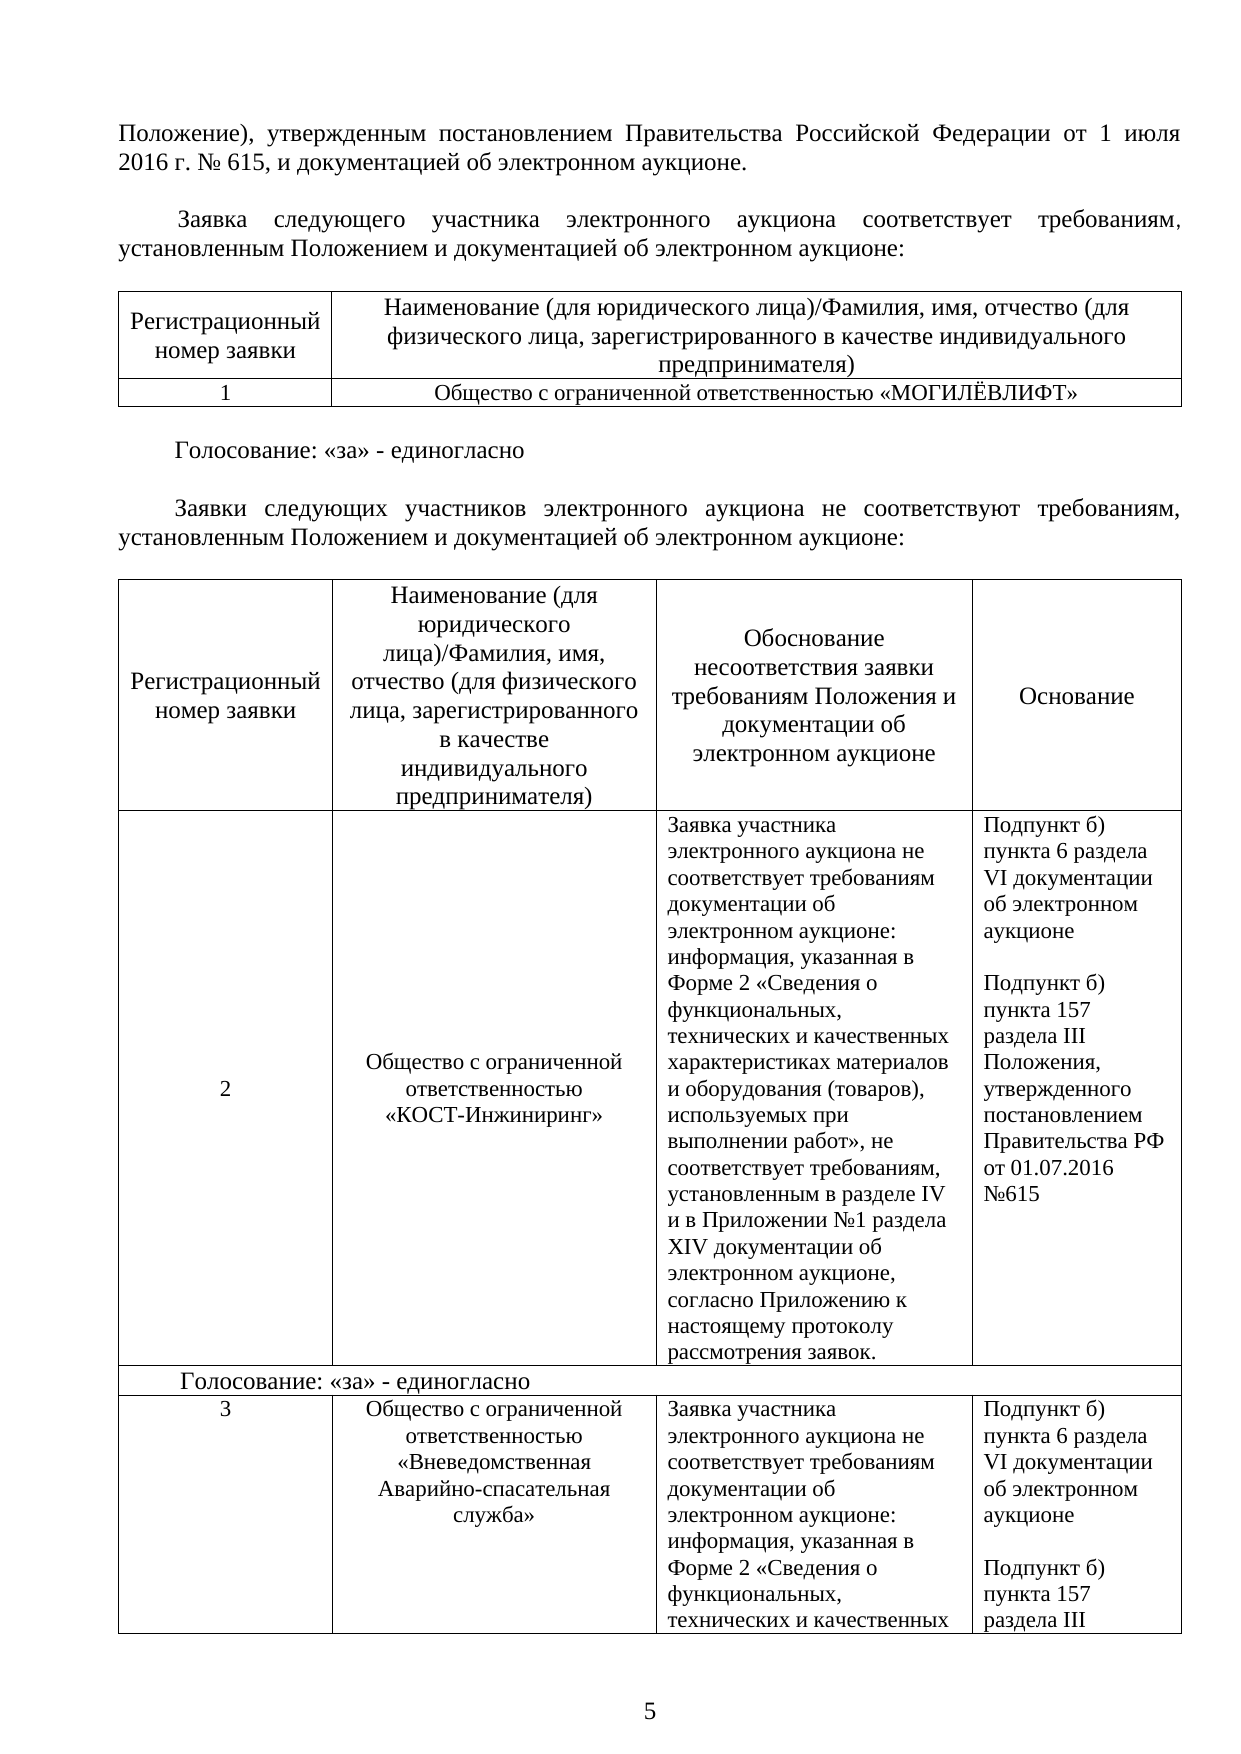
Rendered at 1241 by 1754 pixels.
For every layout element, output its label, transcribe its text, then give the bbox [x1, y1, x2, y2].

text Голосование: «за» - единогласно [118, 435, 1181, 464]
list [118, 118, 1181, 176]
table_header Основание [973, 580, 1181, 810]
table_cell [973, 1396, 1181, 1633]
table_cell 3 [119, 1396, 332, 1633]
table_header Обоснование несоответствия заявки требованиям Положения и документации об электронном аукционе [657, 580, 972, 810]
table_cell Общество с ограниченной ответственностью «МОГИЛЁВЛИФТ» [332, 379, 1181, 406]
table_cell 2 [119, 811, 332, 1365]
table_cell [657, 1396, 972, 1633]
table_cell Голосование: «за» - единогласно [119, 1366, 1181, 1394]
text Заявка следующего участника электронного аукциона соответствует требованиям, установленным Положением и документацией об электронном аукционе: [118, 204, 1181, 262]
table_header Регистрационный номер заявки [119, 580, 332, 810]
table_header Наименование (для юридического лица)/Фамилия, имя, отчество (для физического лица, зарегистрированного в качестве индивидуального предпринимателя) [333, 580, 656, 810]
table_header Регистрационный номер заявки [119, 292, 331, 378]
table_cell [333, 1396, 656, 1633]
table_header Наименование (для юридического лица)/Фамилия, имя, отчество (для физического лица, зарегистрированного в качестве индивидуального предпринимателя) [332, 292, 1181, 378]
table_cell 1 [119, 379, 331, 406]
text Заявки следующих участников электронного аукциона не соответствуют требованиям, установленным Положением и документацией об электронном аукционе: [118, 493, 1181, 550]
table_cell Общество с ограниченной ответственностью «КОСТ-Инжиниринг» [333, 811, 656, 1365]
